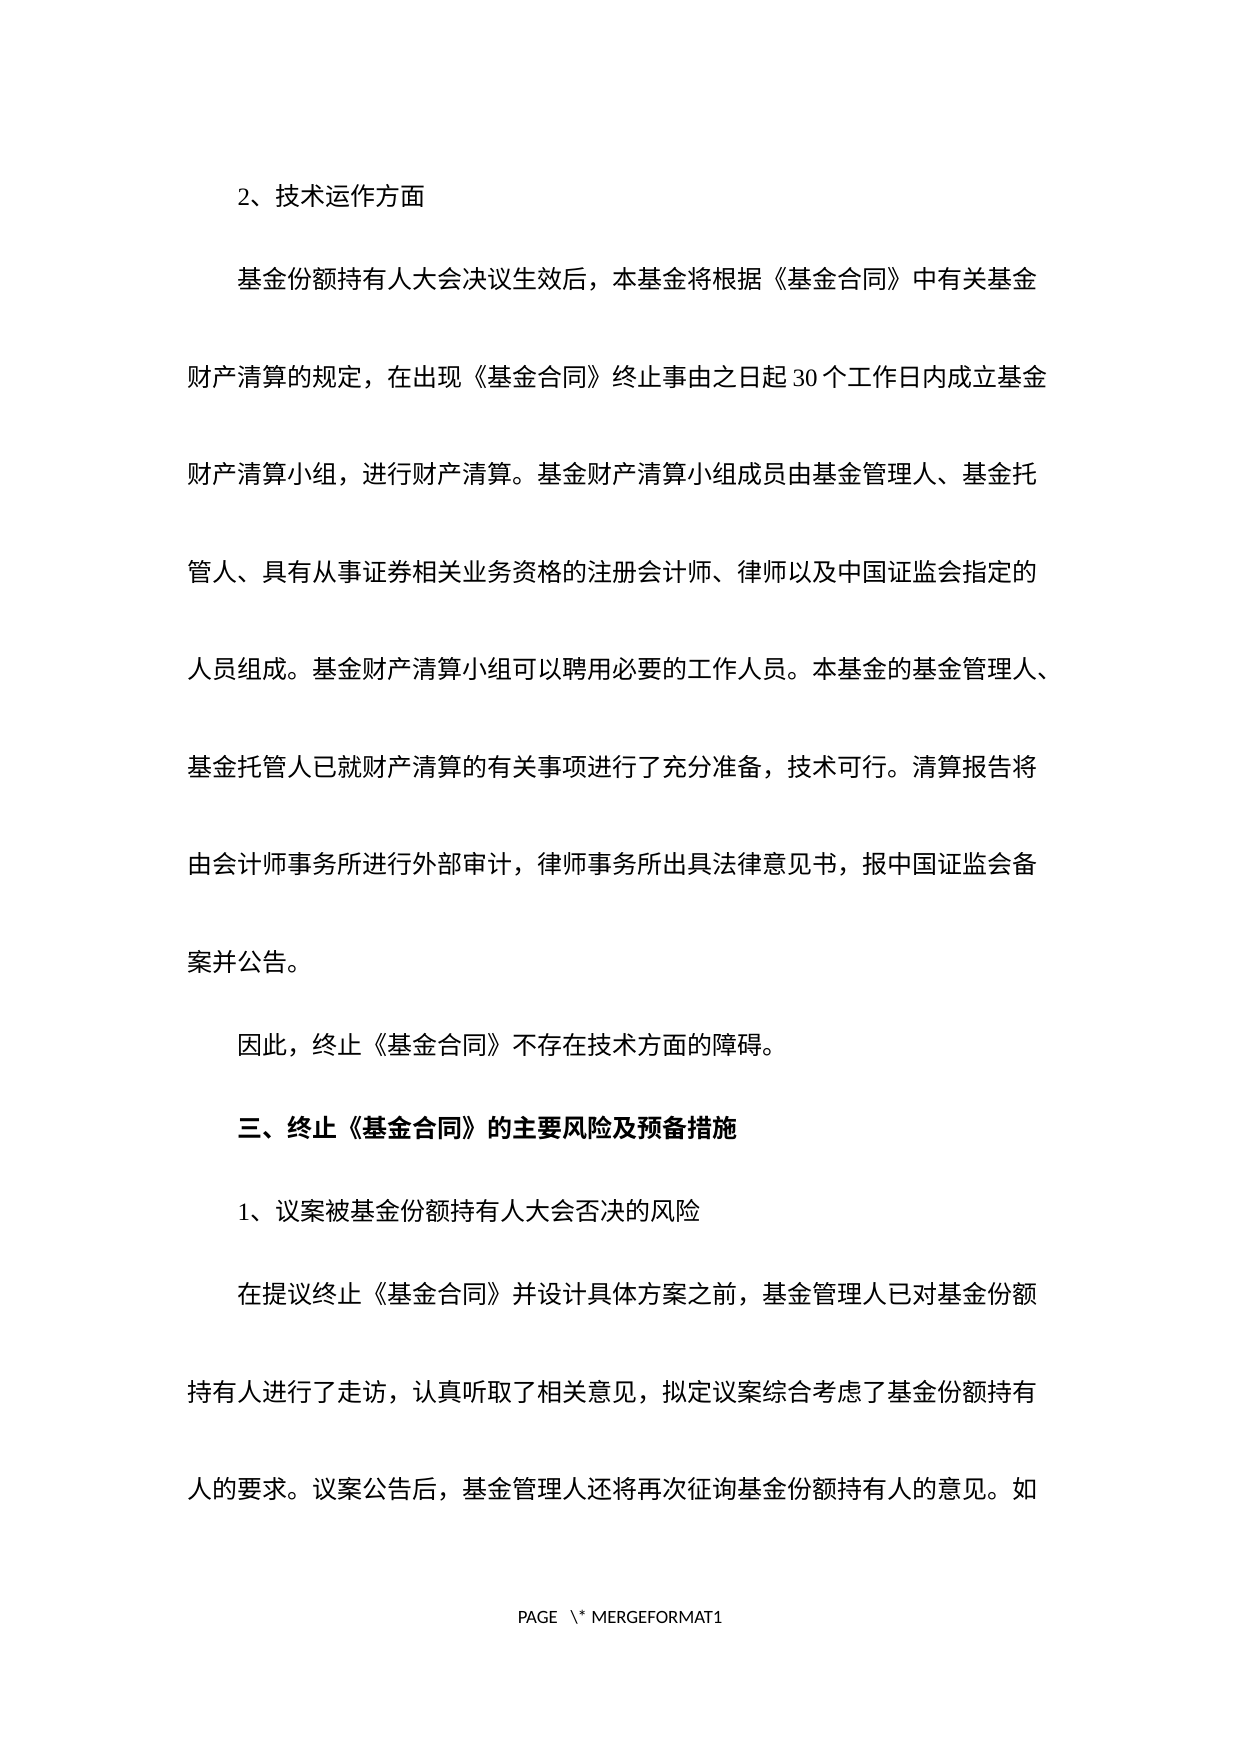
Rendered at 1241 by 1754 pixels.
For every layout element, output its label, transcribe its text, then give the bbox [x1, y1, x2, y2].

text 基金份额持有人大会决议生效后，本基金将根据《基金合同》中有关基金财产清算的规定，在出现《基金合同》终止事由之日起30个工作日内成立基金财产清算小组，进行财产清算。基金财产清算小组成员由基金管理人、基金托管人、具有从事证券相关业务资格的注册会计师、律师以及中国证监会指定的人员组成。基金财产清算小组可以聘用必要的工作人员。本基金的基金管理人、基金托管人已就财产清算的有关事项进行了充分准备，技术可行。清算报告将由会计师事务所进行外部审计，律师事务所出具法律意见书，报中国证监会备案并公告。 [187, 245, 1053, 993]
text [187, 1260, 1053, 1520]
text 三、终止《基金合同》的主要风险及预备措施 [187, 1094, 1053, 1159]
text 2、技术运作方面 [187, 162, 1053, 227]
text 因此，终止《基金合同》不存在技术方面的障碍。 [187, 1011, 1053, 1076]
text 1、议案被基金份额持有人大会否决的风险 [187, 1177, 1053, 1242]
